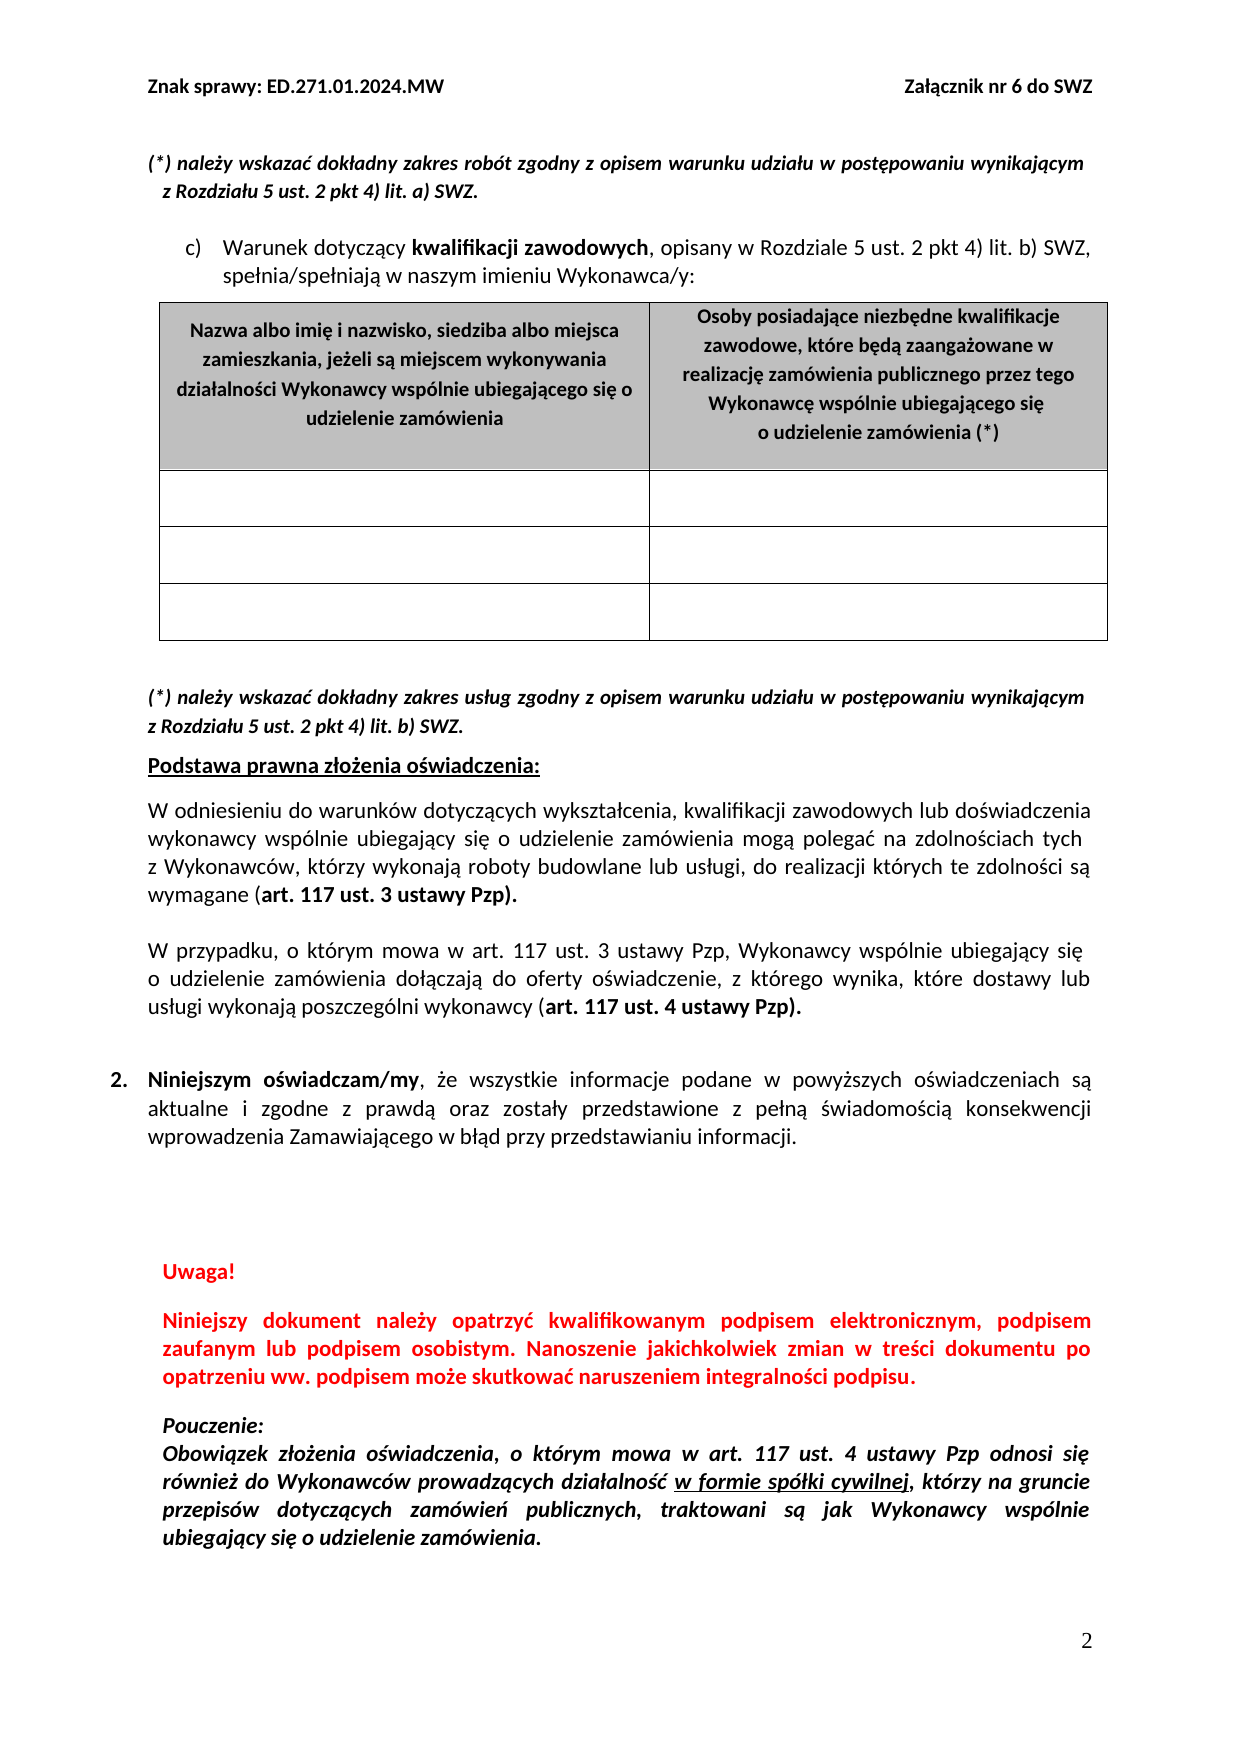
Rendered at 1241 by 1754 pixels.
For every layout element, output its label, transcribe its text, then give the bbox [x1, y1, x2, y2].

table_cell [650, 584, 1107, 639]
text Obowiązek złożenia oświadczenia, o którym mowa w art. 117 ust. 4 ustawy Pzp odnosi się również do Wykonawców prowadzących działalność w formie spółki cywilnej, którzy na gruncie przepisów dotyczących zamówień publicznych, traktowani są jak Wykonawcy wspólnie ubiegający się o udzielenie zamówienia. [162, 1439, 1093, 1551]
text Uwaga! [148, 1257, 1093, 1285]
text Pouczenie: [162, 1411, 1093, 1439]
text (*) należy wskazać dokładny zakres usług zgodny z opisem warunku udziału w postępowaniu wynikającym z Rozdziału 5 ust. 2 pkt 4) lit. b) SWZ. [148, 682, 1093, 739]
table_cell [650, 527, 1107, 583]
list Warunek dotyczący kwalifikacji zawodowych, opisany w Rozdziale 5 ust. 2 pkt 4) lit. b) SWZ, spełnia/spełniają w naszym imieniu Wykonawca/y: [185, 233, 1093, 289]
text W przypadku, o którym mowa w art. 117 ust. 3 ustawy Pzp, Wykonawcy wspólnie ubiegający się o udzielenie zamówienia dołączają do oferty oświadczenie, z którego wynika, które dostawy lub usługi wykonają poszczególni wykonawcy (art. 117 ust. 4 ustawy Pzp). [148, 936, 1093, 1020]
text Podstawa prawna złożenia oświadczenia: [148, 751, 1093, 779]
text (*) należy wskazać dokładny zakres robót zgodny z opisem warunku udziału w postępowaniu wynikającym z Rozdziału 5 ust. 2 pkt 4) lit. a) SWZ. [148, 148, 1093, 205]
list Niniejszym oświadczam/my, że wszystkie informacje podane w powyższych oświadczeniach są aktualne i zgodne z prawdą oraz zostały przedstawione z pełną świadomością konsekwencji wprowadzenia Zamawiającego w błąd przy przedstawianiu informacji. [110, 1065, 1093, 1150]
table_cell [650, 471, 1107, 526]
table_cell [160, 527, 649, 583]
table_cell [160, 584, 649, 639]
table_cell [160, 471, 649, 526]
text W odniesieniu do warunków dotyczących wykształcenia, kwalifikacji zawodowych lub doświadczenia wykonawcy wspólnie ubiegający się o udzielenie zamówienia mogą polegać na zdolnościach tych z Wykonawców, którzy wykonają roboty budowlane lub usługi, do realizacji których te zdolności są wymagane (art. 117 ust. 3 ustawy Pzp). [148, 796, 1093, 908]
table_header Osoby posiadające niezbędne kwalifikacje zawodowe, które będą zaangażowane w realizację zamówienia publicznego przez tego Wykonawcę wspólnie ubiegającego się o udzielenie zamówienia (*) [650, 303, 1107, 469]
text Niniejszy dokument należy opatrzyć kwalifikowanym podpisem elektronicznym, podpisem zaufanym lub podpisem osobistym. Nanoszenie jakichkolwiek zmian w treści dokumentu po opatrzeniu ww. podpisem może skutkować naruszeniem integralności podpisu. [162, 1306, 1093, 1390]
